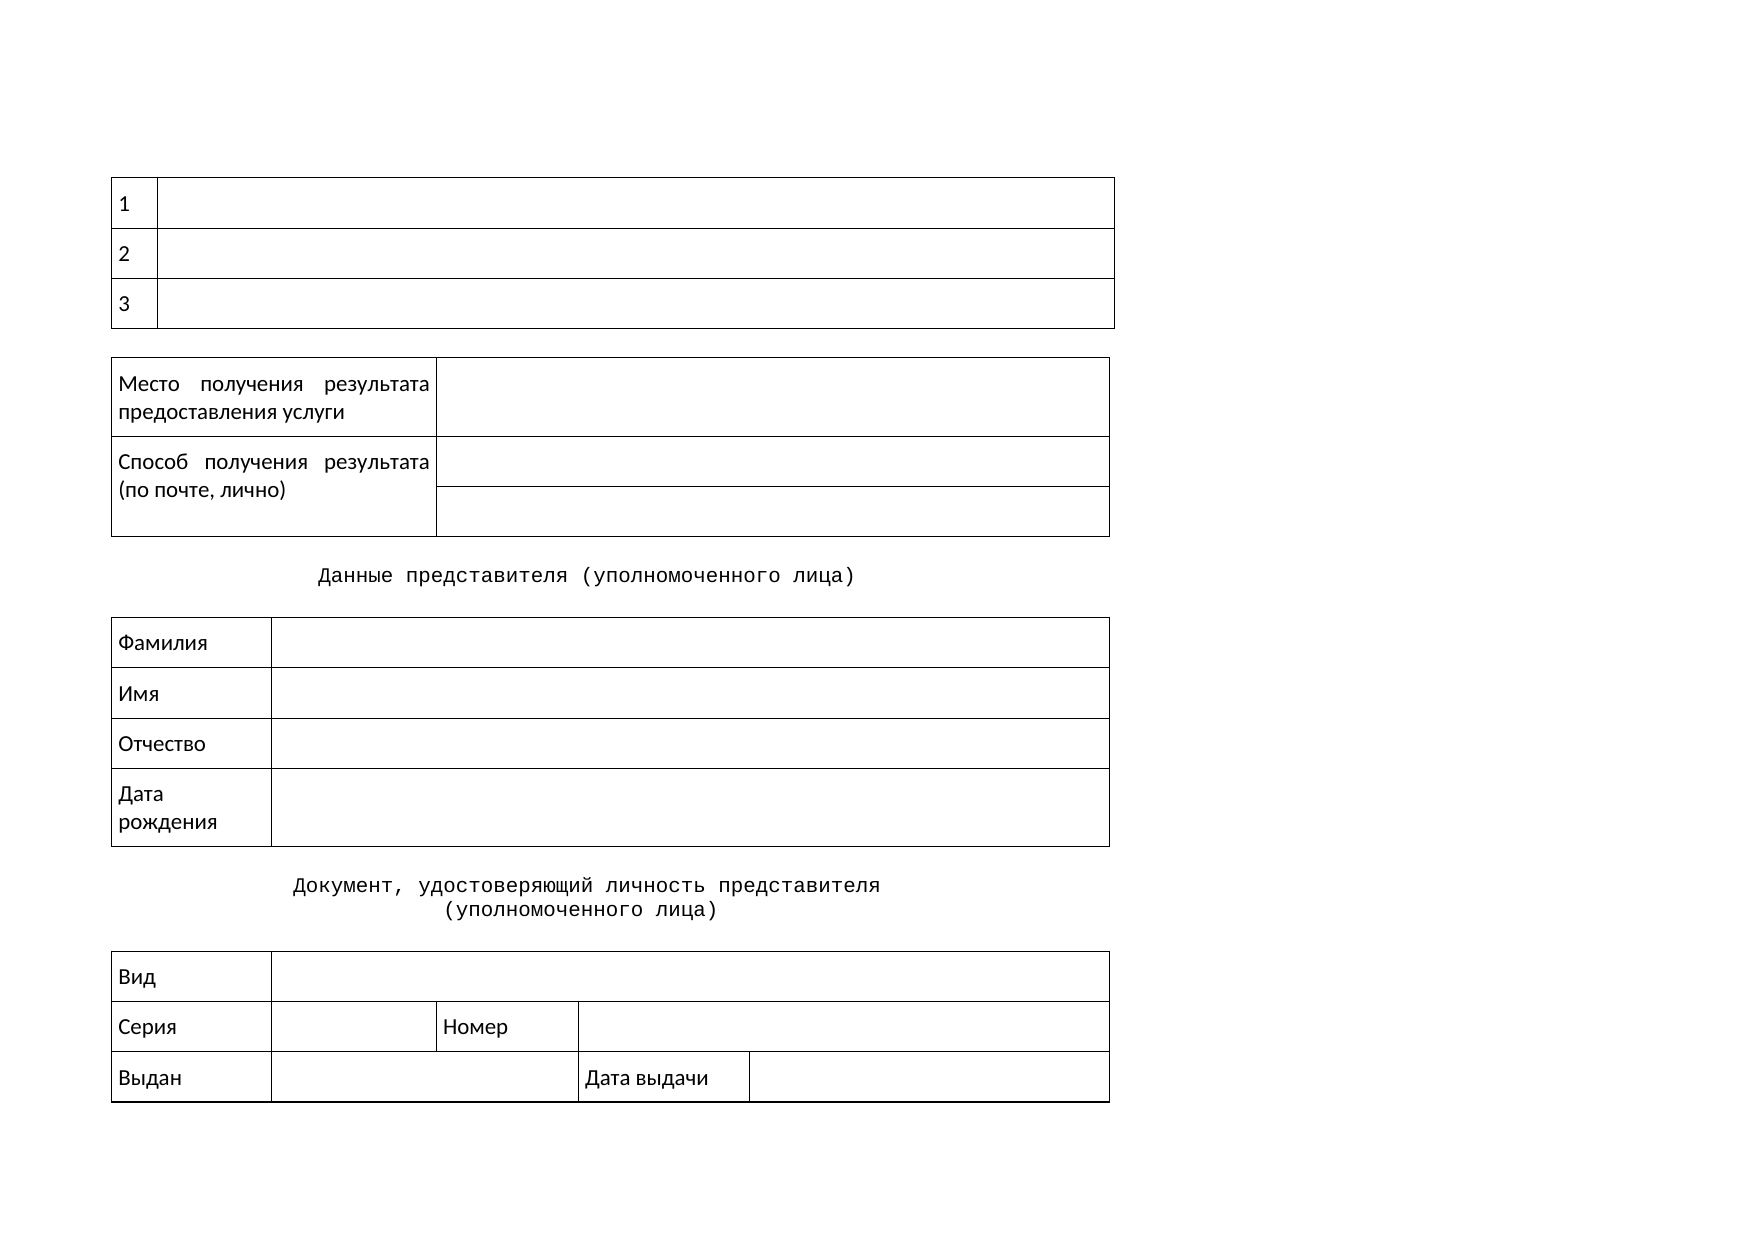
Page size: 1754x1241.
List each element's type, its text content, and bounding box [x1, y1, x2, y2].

table_cell Способ получения результата (по почте, лично) [112, 437, 436, 536]
table_cell [158, 229, 1114, 278]
table_cell Серия [112, 1002, 271, 1051]
table_cell [158, 279, 1114, 328]
text Данные представителя (уполномоченного лица) [118, 565, 1636, 589]
table_cell [437, 487, 1109, 536]
table_cell [272, 1052, 578, 1101]
text Документ, удостоверяющий личность представителя [118, 875, 1636, 899]
table_cell [437, 437, 1109, 486]
table_cell [750, 1052, 1109, 1101]
table_cell Имя [112, 668, 271, 717]
table_cell Отчество [112, 719, 271, 768]
table_header [272, 618, 1109, 667]
table_cell Номер [437, 1002, 578, 1051]
table_header Место получения результата предоставления услуги [112, 358, 436, 436]
table_cell 3 [112, 279, 157, 328]
table_cell [272, 769, 1109, 846]
table_cell [272, 719, 1109, 768]
table_header [437, 358, 1109, 436]
table_cell Выдан [112, 1052, 271, 1101]
table_header Фамилия [112, 618, 271, 667]
table_header Вид [112, 952, 271, 1001]
table_header 1 [112, 178, 157, 227]
table_cell [272, 668, 1109, 717]
table_header [158, 178, 1114, 227]
table_cell 2 [112, 229, 157, 278]
text (уполномоченного лица) [118, 899, 1636, 922]
table_cell Дата выдачи [579, 1052, 749, 1101]
table_cell [272, 1002, 436, 1051]
table_cell [579, 1002, 1109, 1051]
table_header [272, 952, 1109, 1001]
table_cell Дата рождения [112, 769, 271, 846]
